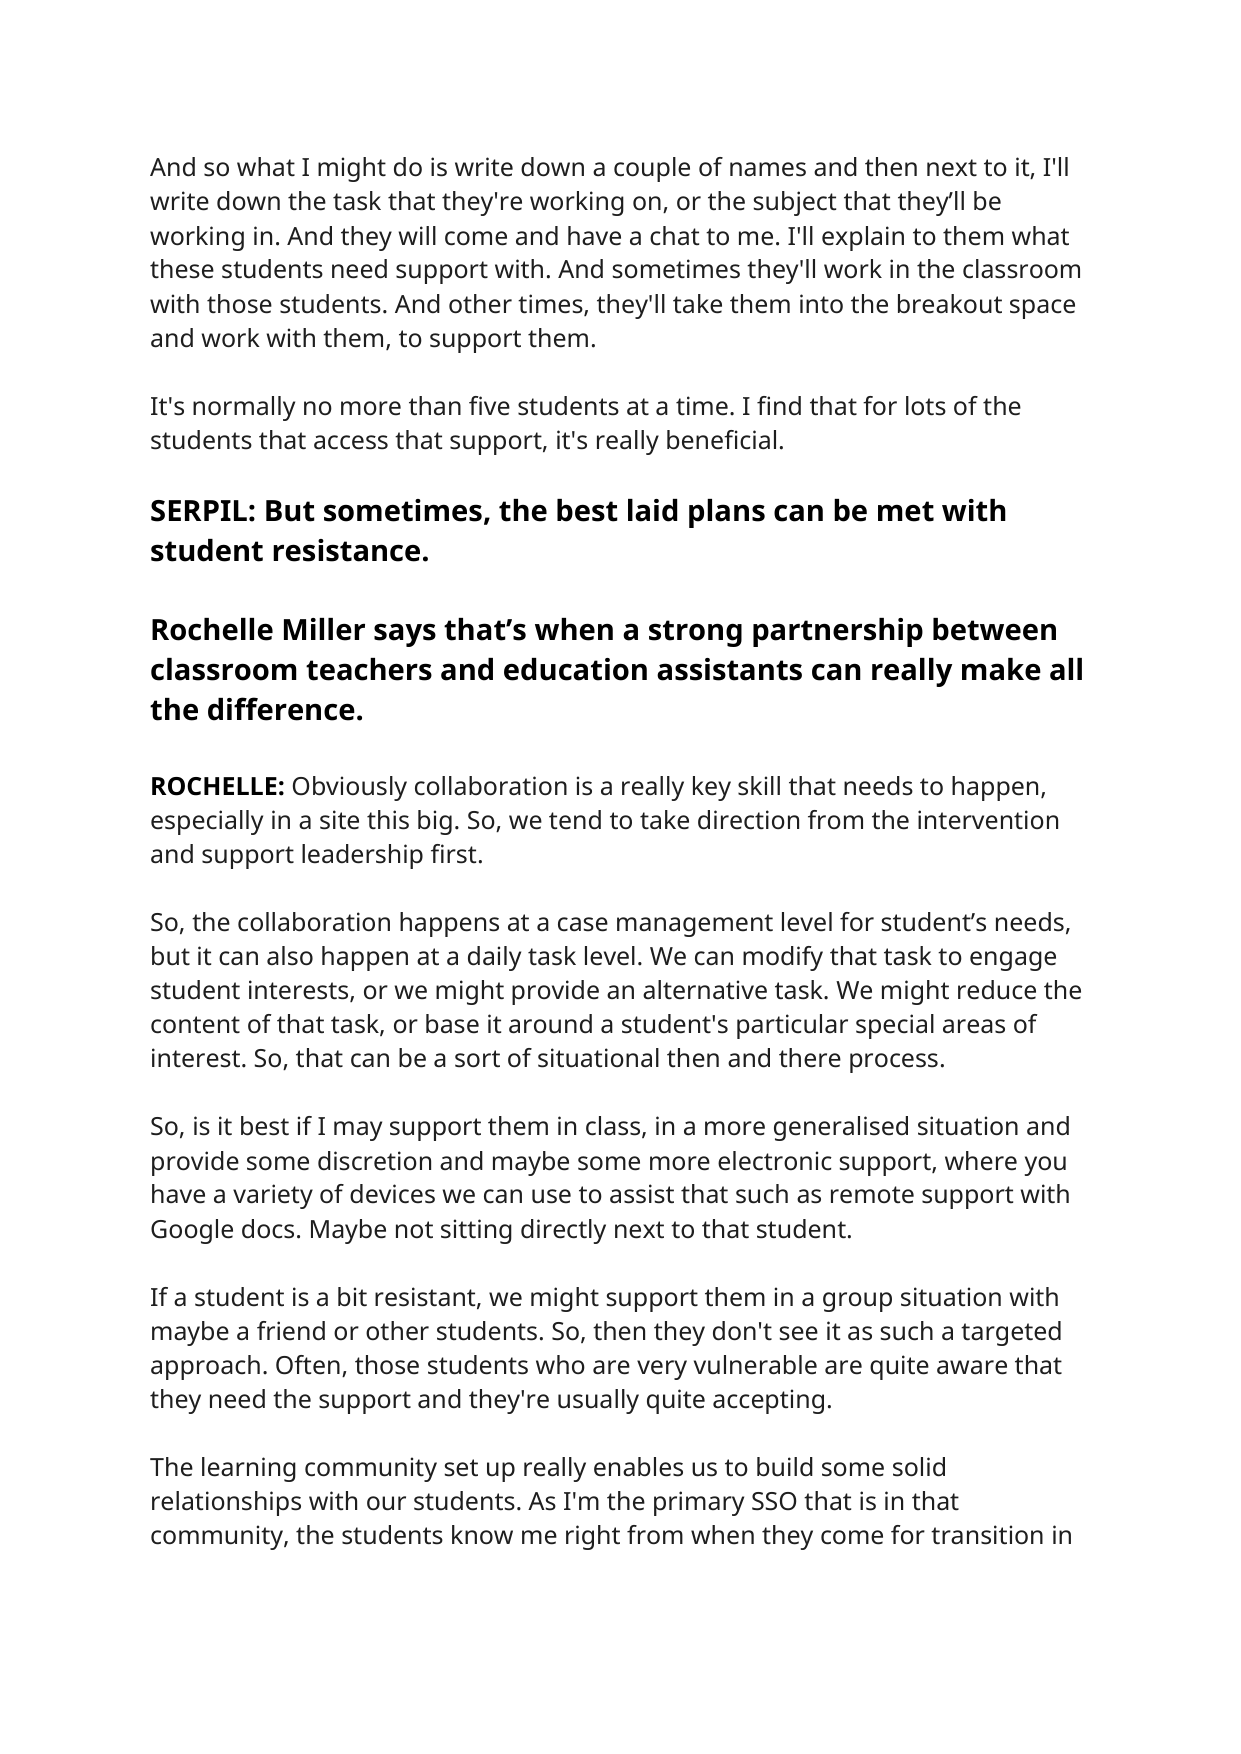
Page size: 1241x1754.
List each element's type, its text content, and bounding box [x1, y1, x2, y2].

text And so what I might do is write down a couple of names and then next to it, I'll write down the task that they're working on, or the subject that they’ll be working in. And they will come and have a chat to me. I'll explain to them what these students need support with. And sometimes they'll work in the classroom with those students. And other times, they'll take them into the breakout space and work with them, to support them. [150, 150, 1090, 354]
text ROCHELLE: Obviously collaboration is a really key skill that needs to happen, especially in a site this big. So, we tend to take direction from the intervention and support leadership first. [150, 768, 1090, 871]
text If a student is a bit resistant, we might support them in a group situation with maybe a friend or other students. So, then they don't see it as such a targeted approach. Often, those students who are very vulnerable are quite aware that they need the support and they're usually quite accepting. [150, 1279, 1090, 1416]
text So, the collaboration happens at a case management level for student’s needs, but it can also happen at a daily task level. We can modify that task to engage student interests, or we might provide an alternative task. We might reduce the content of that task, or base it around a student's particular special areas of interest. So, that can be a sort of situational then and there process. [150, 905, 1090, 1075]
text So, is it best if I may support them in class, in a more generalised situation and provide some discretion and maybe some more electronic support, where you have a variety of devices we can use to assist that such as remote support with Google docs. Maybe not sitting directly next to that student. [150, 1109, 1090, 1245]
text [150, 1450, 1090, 1552]
text It's normally no more than five students at a time. I find that for lots of the students that access that support, it's really beneficial. [150, 388, 1090, 457]
text SERPIL: But sometimes, the best laid plans can be met with student resistance. [150, 491, 1090, 570]
text Rochelle Miller says that’s when a strong partnership between classroom teachers and education assistants can really make all the difference. [150, 610, 1090, 729]
